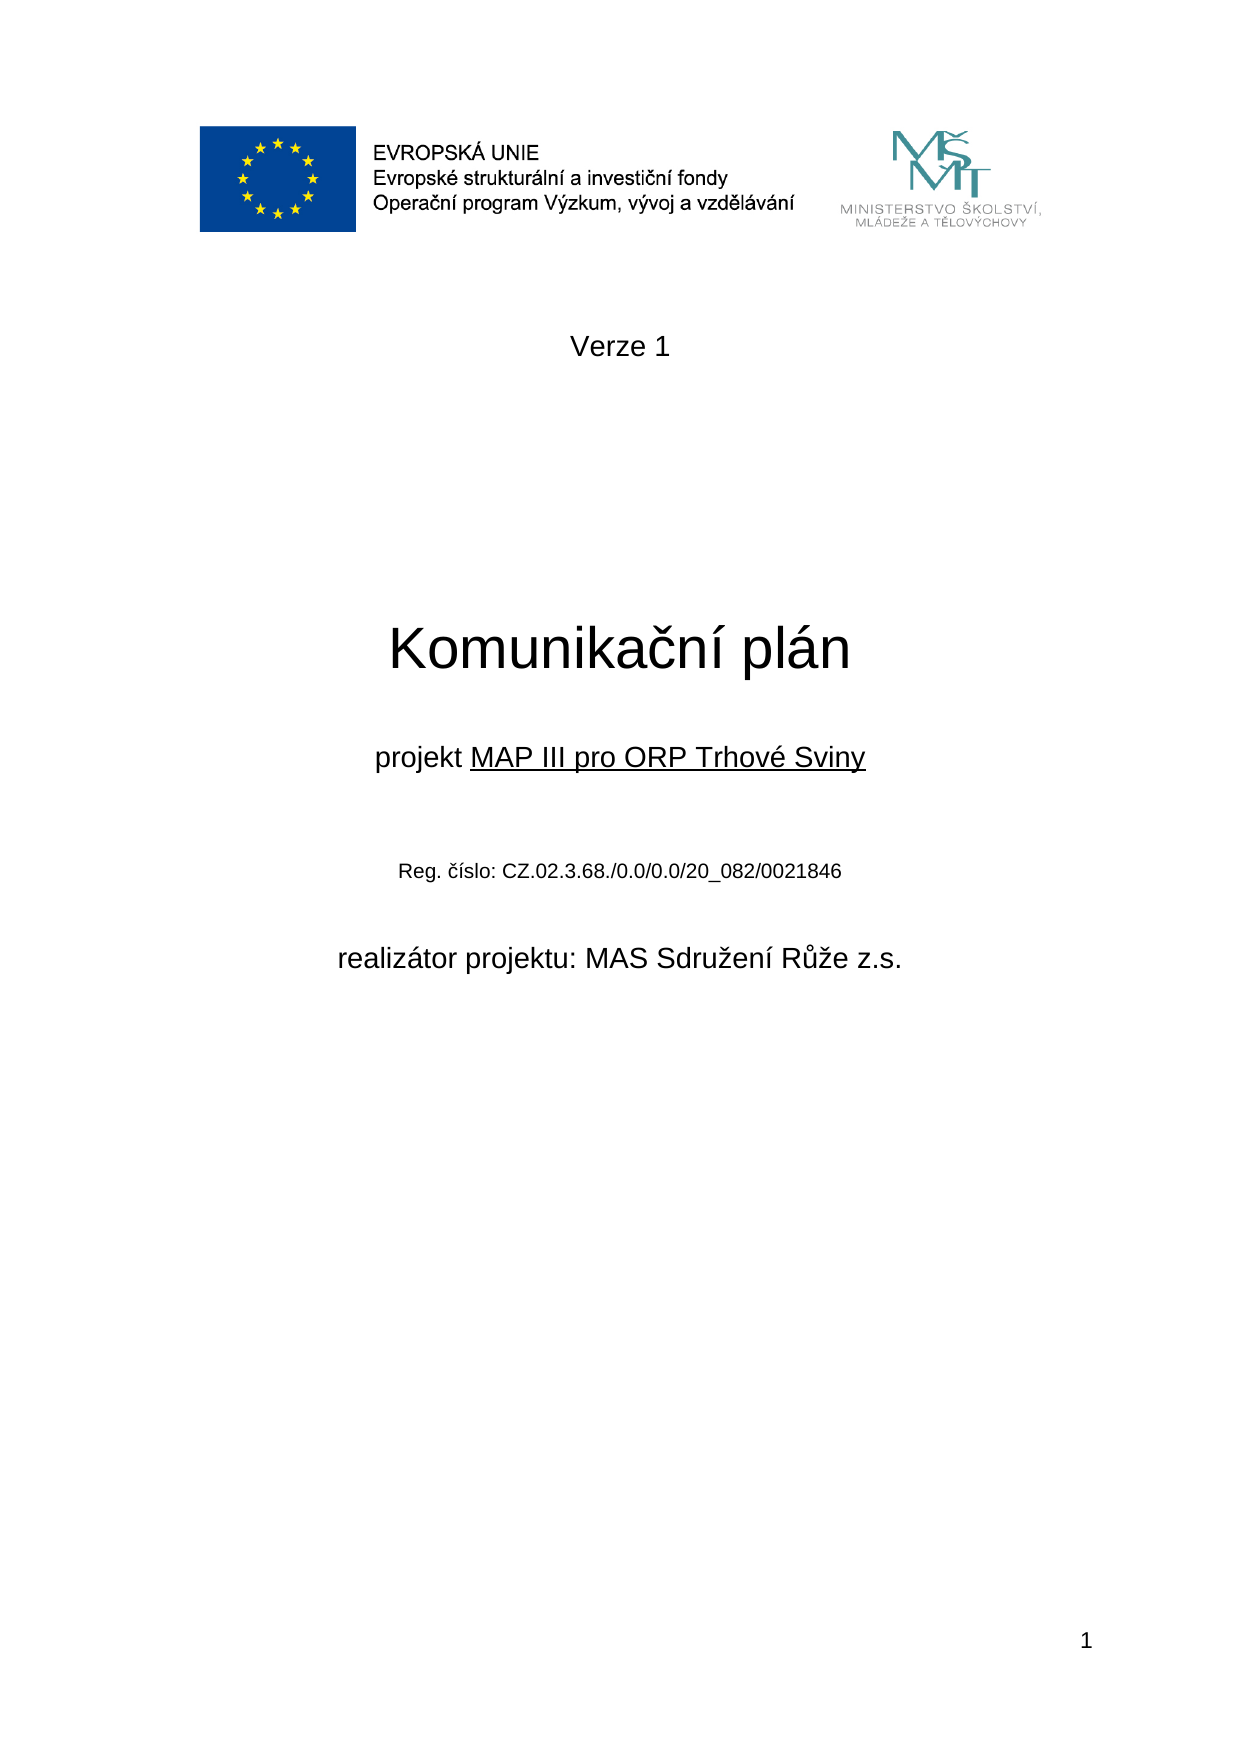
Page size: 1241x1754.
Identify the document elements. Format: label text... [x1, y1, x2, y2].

text projekt MAP III pro ORP Trhové Sviny [148, 740, 1093, 773]
text Verze 1 [148, 329, 1093, 363]
text realizátor projektu: MAS Sdružení Růže z.s. [148, 941, 1093, 975]
text Reg. číslo: CZ.02.3.68./0.0/0.0/20_082/0021846 [148, 859, 1093, 883]
text Komunikační plán [148, 614, 1093, 681]
picture [147, 73, 1093, 284]
